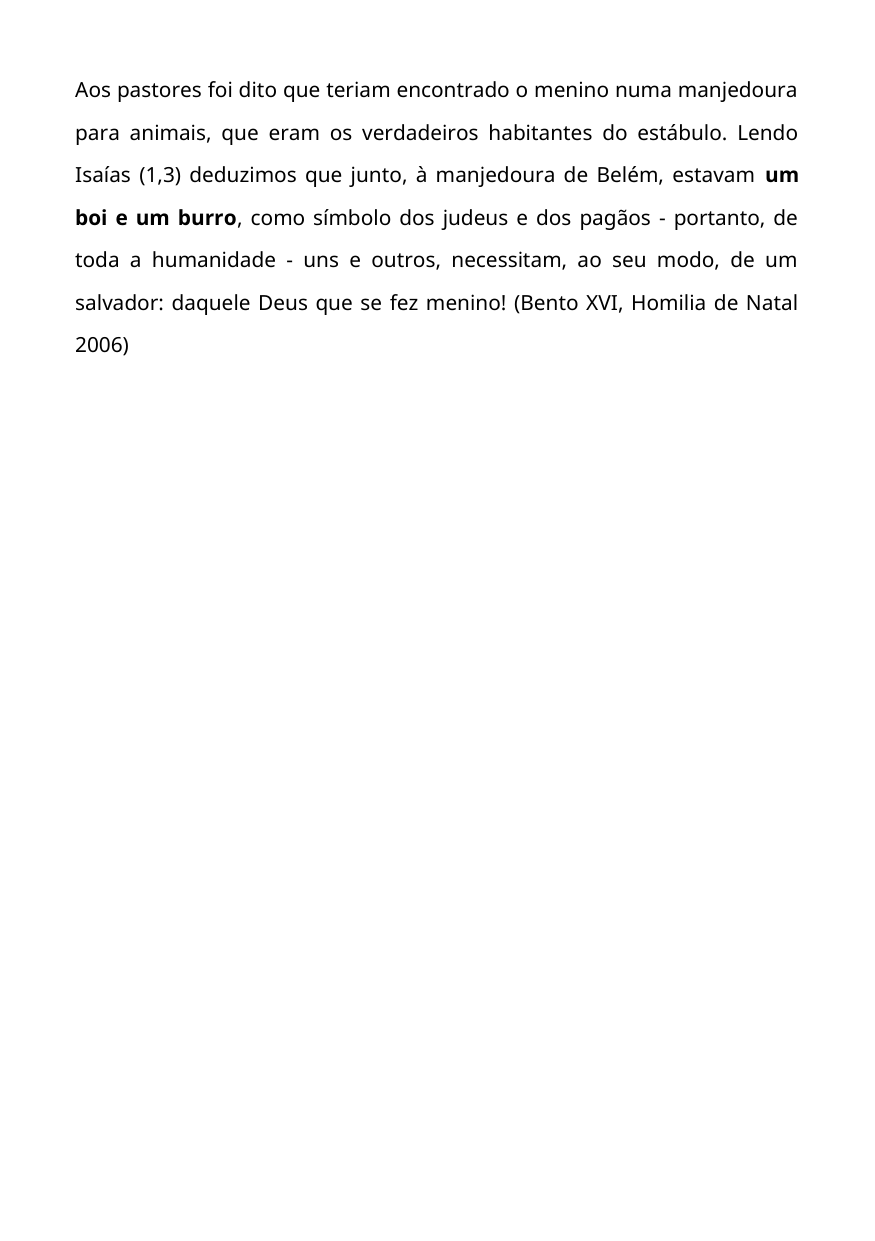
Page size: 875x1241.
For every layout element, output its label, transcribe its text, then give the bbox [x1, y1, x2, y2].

text Aos pastores foi dito que teriam encontrado o menino numa manjedoura para animais, que eram os verdadeiros habitantes do estábulo. Lendo Isaías (1,3) deduzimos que junto, à manjedoura de Belém, estavam um boi e um burro, como símbolo dos judeus e dos pagãos - portanto, de toda a humanidade - uns e outros, necessitam, ao seu modo, de um salvador: daquele Deus que se fez menino! (Bento XVI, Homilia de Natal 2006) [75, 75, 799, 359]
